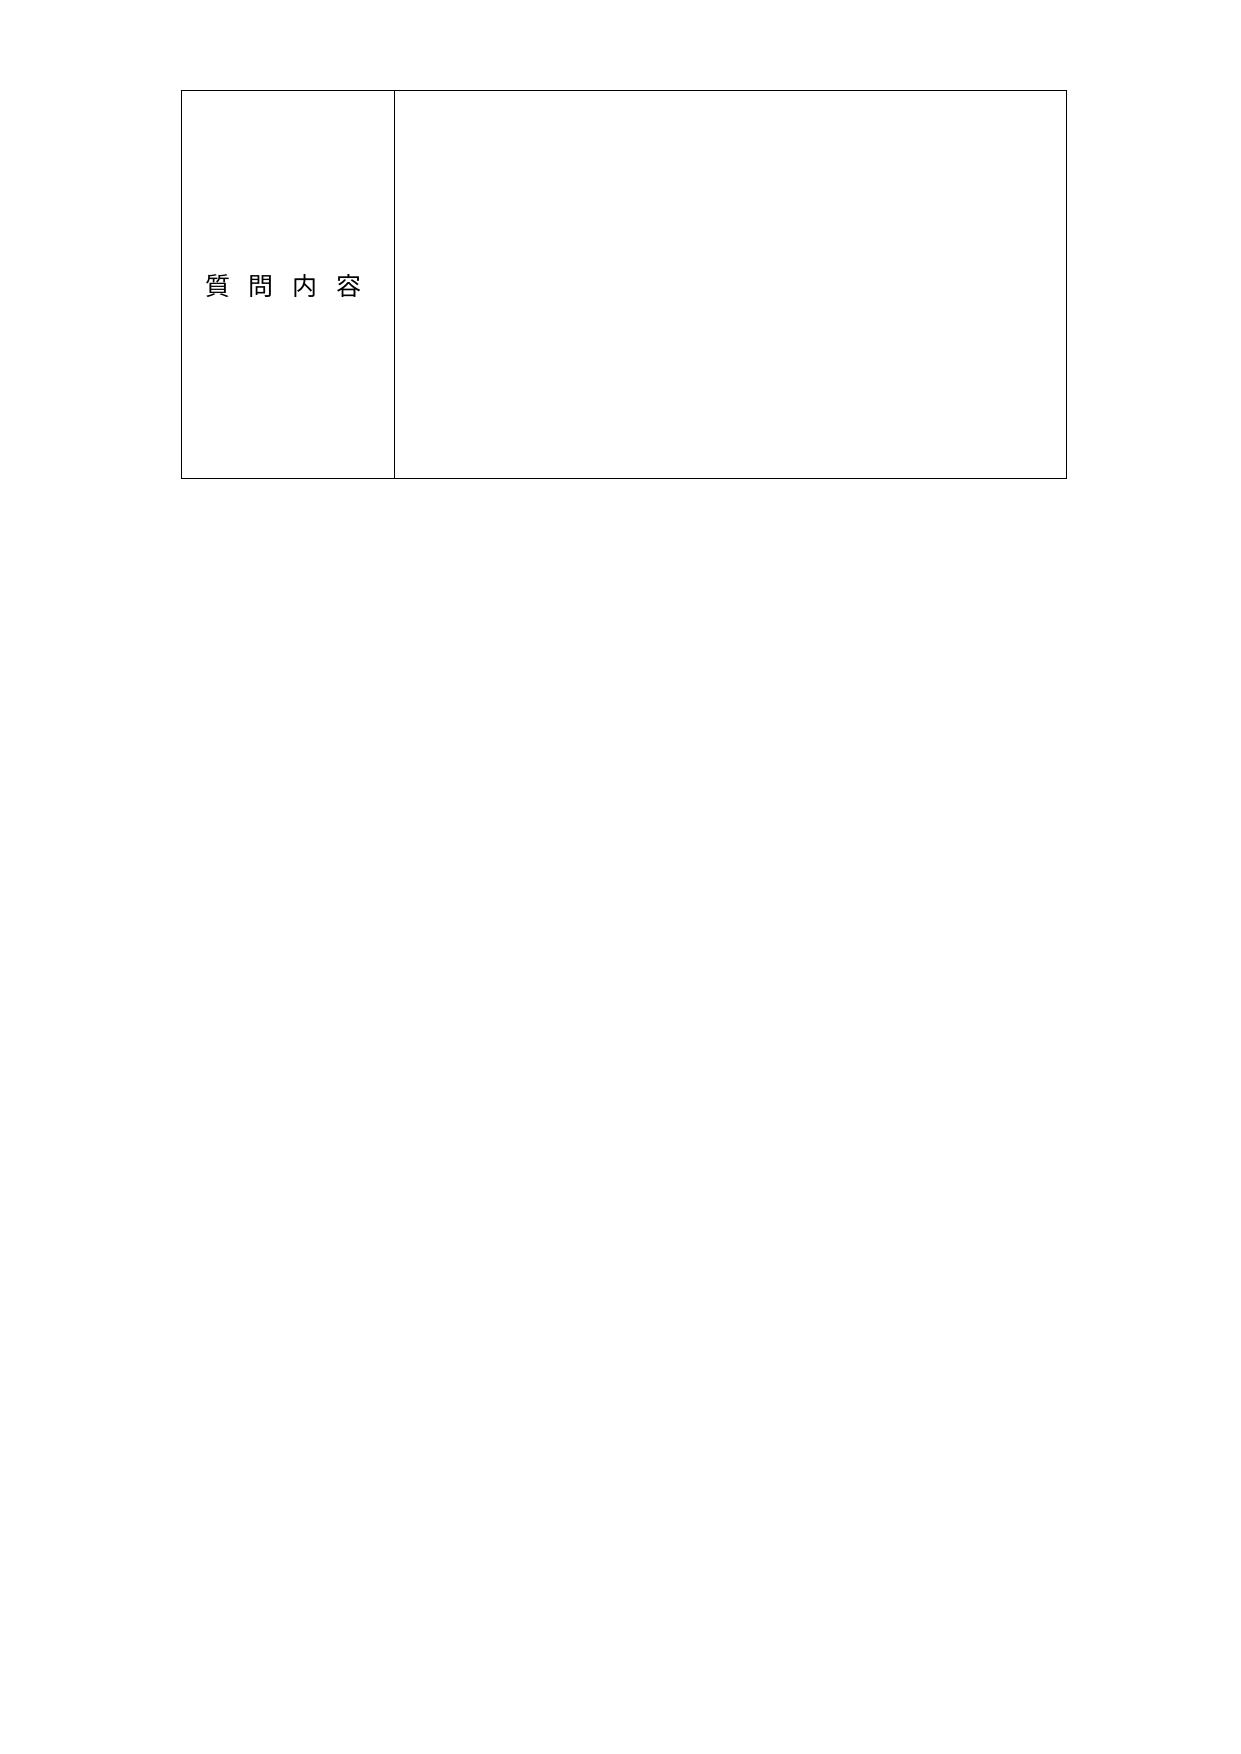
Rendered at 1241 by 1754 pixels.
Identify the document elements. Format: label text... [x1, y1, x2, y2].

table_cell [395, 91, 1066, 478]
table_cell 質問内容 [182, 91, 394, 478]
